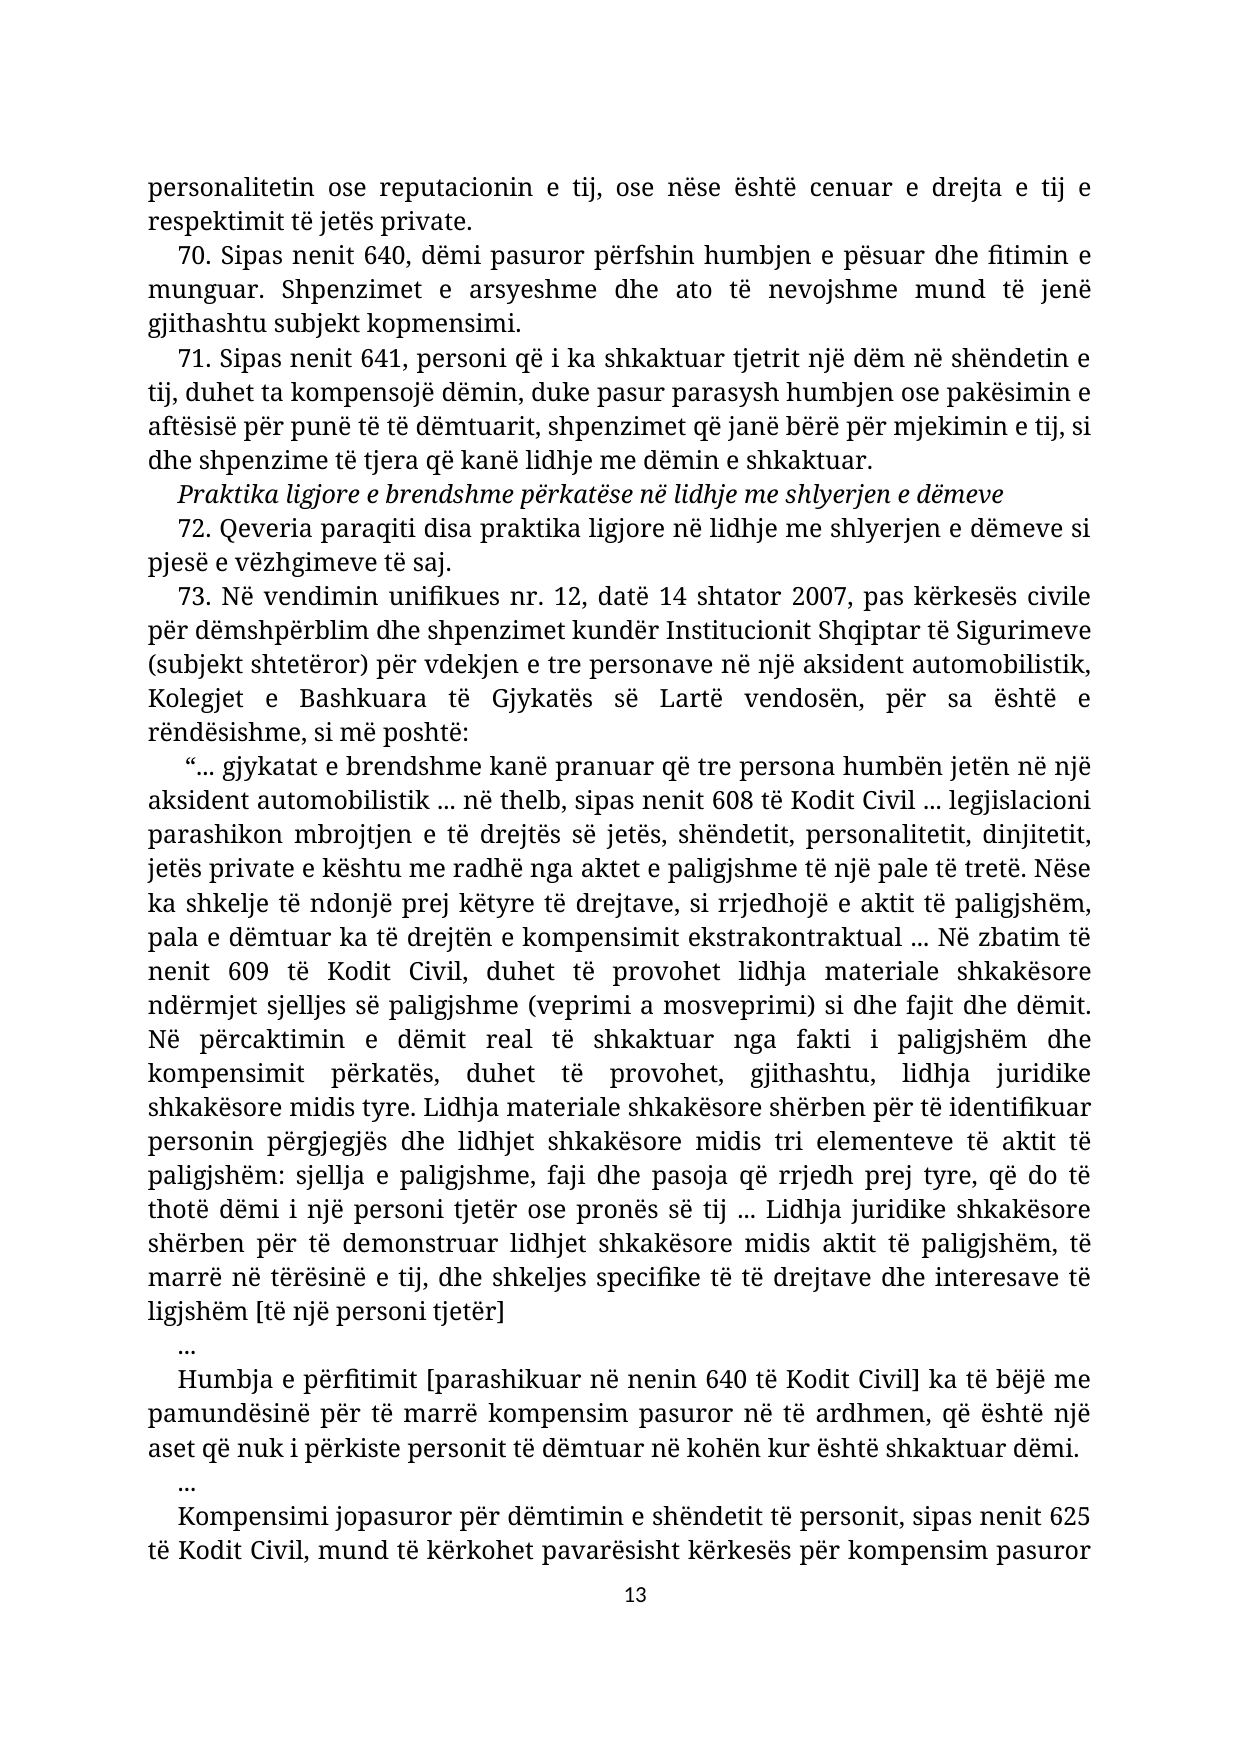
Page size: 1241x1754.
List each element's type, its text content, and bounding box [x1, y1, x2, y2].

text 70. Sipas nenit 640, dëmi pasuror përfshin humbjen e pësuar dhe fitimin e munguar. Shpenzimet e arsyeshme dhe ato të nevojshme mund të jenë gjithashtu subjekt kopmensimi. [148, 238, 1092, 340]
text 71. Sipas nenit 641, personi që i ka shkaktuar tjetrit një dëm në shëndetin e tij, duhet ta kompensojë dëmin, duke pasur parasysh humbjen ose pakësimin e aftësisë për punë të të dëmtuarit, shpenzimet që janë bërë për mjekimin e tij, si dhe shpenzime të tjera që kanë lidhje me dëmin e shkaktuar. [148, 340, 1092, 476]
text 72. Qeveria paraqiti disa praktika ligjore në lidhje me shlyerjen e dëmeve si pjesë e vëzhgimeve të saj. [148, 511, 1092, 579]
text 73. Në vendimin unifikues nr. 12, datë 14 shtator 2007, pas kërkesës civile për dëmshpërblim dhe shpenzimet kundër Institucionit Shqiptar të Sigurimeve (subjekt shtetëror) për vdekjen e tre personave në një aksident automobilistik, Kolegjet e Bashkuara të Gjykatës së Lartë vendosën, për sa është e rëndësishme, si më poshtë: [148, 579, 1092, 749]
text Humbja e përfitimit [parashikuar në nenin 640 të Kodit Civil] ka të bëjë me pamundësinë për të marrë kompensim pasuror në të ardhmen, që është një aset që nuk i përkiste personit të dëmtuar në kohën kur është shkaktuar dëmi. [148, 1362, 1092, 1464]
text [148, 170, 1092, 238]
text “... gjykatat e brendshme kanë pranuar që tre persona humbën jetën në një aksident automobilistik ... në thelb, sipas nenit 608 të Kodit Civil ... legjislacioni parashikon mbrojtjen e të drejtës së jetës, shëndetit, personalitetit, dinjitetit, jetës private e kështu me radhë nga aktet e paligjshme të një pale të tretë. Nëse ka shkelje të ndonjë prej këtyre të drejtave, si rrjedhojë e aktit të paligjshëm, pala e dëmtuar ka të drejtën e kompensimit ekstrakontraktual ... Në zbatim të nenit 609 të Kodit Civil, duhet të provohet lidhja materiale shkakësore ndërmjet sjelljes së paligjshme (veprimi a mosveprimi) si dhe fajit dhe dëmit. Në përcaktimin e dëmit real të shkaktuar nga fakti i paligjshëm dhe kompensimit përkatës, duhet të provohet, gjithashtu, lidhja juridike shkakësore midis tyre. Lidhja materiale shkakësore shërben për të identifikuar personin përgjegjës dhe lidhjet shkakësore midis tri elementeve të aktit të paligjshëm: sjellja e paligjshme, faji dhe pasoja që rrjedh prej tyre, që do të thotë dëmi i një personi tjetër ose pronës së tij ... Lidhja juridike shkakësore shërben për të demonstruar lidhjet shkakësore midis aktit të paligjshëm, të marrë në tërësinë e tij, dhe shkeljes specifike të të drejtave dhe interesave të ligjshëm [të një personi tjetër] [148, 749, 1092, 1328]
text Praktika ligjore e brendshme përkatëse në lidhje me shlyerjen e dëmeve [148, 476, 1092, 511]
text ... [148, 1328, 1092, 1362]
text ... [148, 1464, 1092, 1498]
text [148, 1498, 1092, 1566]
